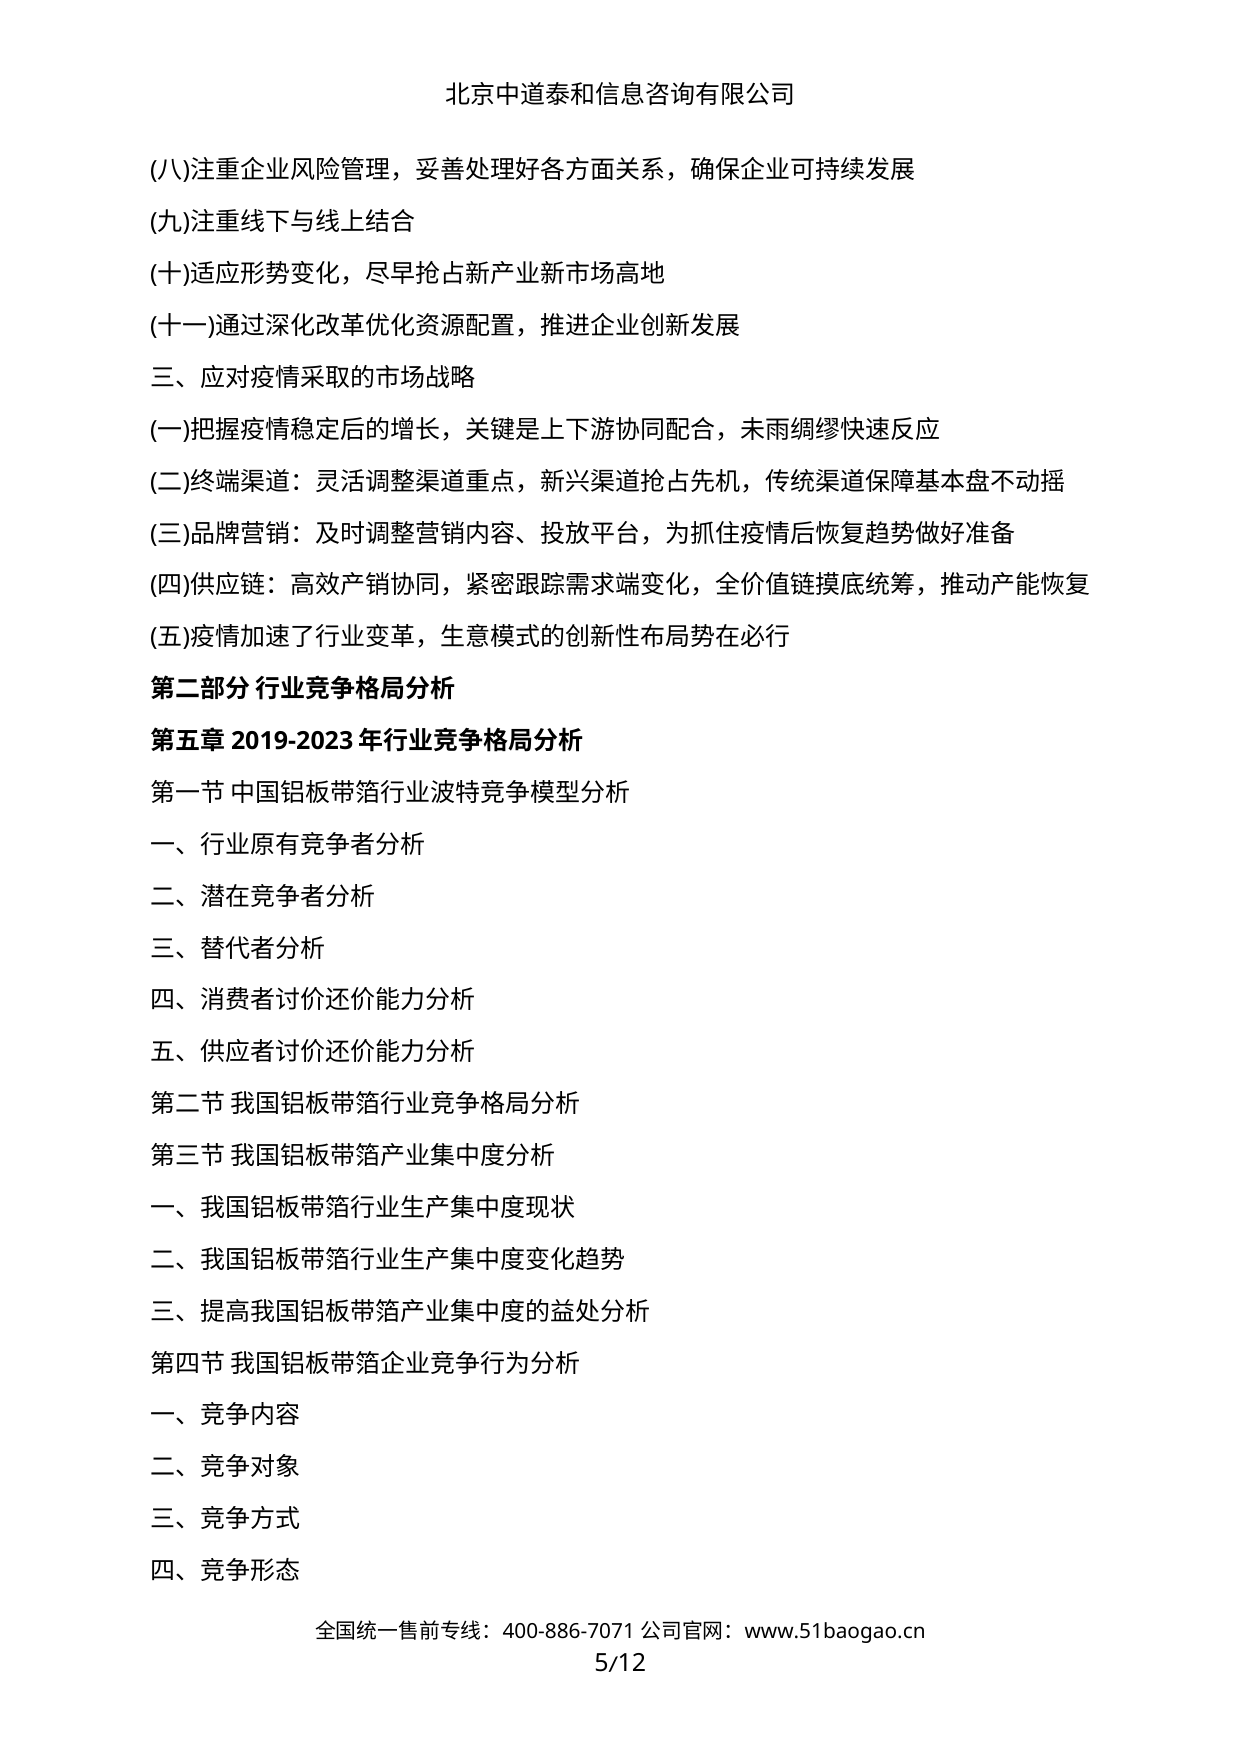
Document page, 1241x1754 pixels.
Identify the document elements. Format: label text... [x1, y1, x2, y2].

text 三、应对疫情采取的市场战略 [150, 357, 1090, 394]
text 四、竞争形态 [150, 1551, 1090, 1587]
text 二、潜在竞争者分析 [150, 876, 1090, 912]
text 一、我国铝板带箔行业生产集中度现状 [150, 1187, 1090, 1224]
text (九)注重线下与线上结合 [150, 202, 1090, 238]
text 第二节 我国铝板带箔行业竞争格局分析 [150, 1084, 1090, 1120]
text 二、我国铝板带箔行业生产集中度变化趋势 [150, 1239, 1090, 1276]
text 第二部分 行业竞争格局分析 [150, 669, 1090, 705]
text 一、竞争内容 [150, 1395, 1090, 1431]
text 二、竞争对象 [150, 1447, 1090, 1483]
text 三、竞争方式 [150, 1499, 1090, 1535]
text 第五章 2019-2023年行业竞争格局分析 [150, 721, 1090, 757]
text (五)疫情加速了行业变革，生意模式的创新性布局势在必行 [150, 617, 1090, 653]
text (四)供应链：高效产销协同，紧密跟踪需求端变化，全价值链摸底统筹，推动产能恢复 [150, 565, 1090, 601]
text (二)终端渠道：灵活调整渠道重点，新兴渠道抢占先机，传统渠道保障基本盘不动摇 [150, 461, 1090, 497]
text (一)把握疫情稳定后的增长，关键是上下游协同配合，未雨绸缪快速反应 [150, 409, 1090, 446]
text 第一节 中国铝板带箔行业波特竞争模型分析 [150, 772, 1090, 809]
text 四、消费者讨价还价能力分析 [150, 980, 1090, 1016]
text 第四节 我国铝板带箔企业竞争行为分析 [150, 1343, 1090, 1379]
text (八)注重企业风险管理，妥善处理好各方面关系，确保企业可持续发展 [150, 150, 1090, 186]
text 五、供应者讨价还价能力分析 [150, 1032, 1090, 1068]
text (三)品牌营销：及时调整营销内容、投放平台，为抓住疫情后恢复趋势做好准备 [150, 513, 1090, 549]
text 一、行业原有竞争者分析 [150, 824, 1090, 861]
text (十一)通过深化改革优化资源配置，推进企业创新发展 [150, 306, 1090, 342]
text 第三节 我国铝板带箔产业集中度分析 [150, 1136, 1090, 1172]
text 三、提高我国铝板带箔产业集中度的益处分析 [150, 1291, 1090, 1327]
text 三、替代者分析 [150, 928, 1090, 964]
text (十)适应形势变化，尽早抢占新产业新市场高地 [150, 254, 1090, 290]
